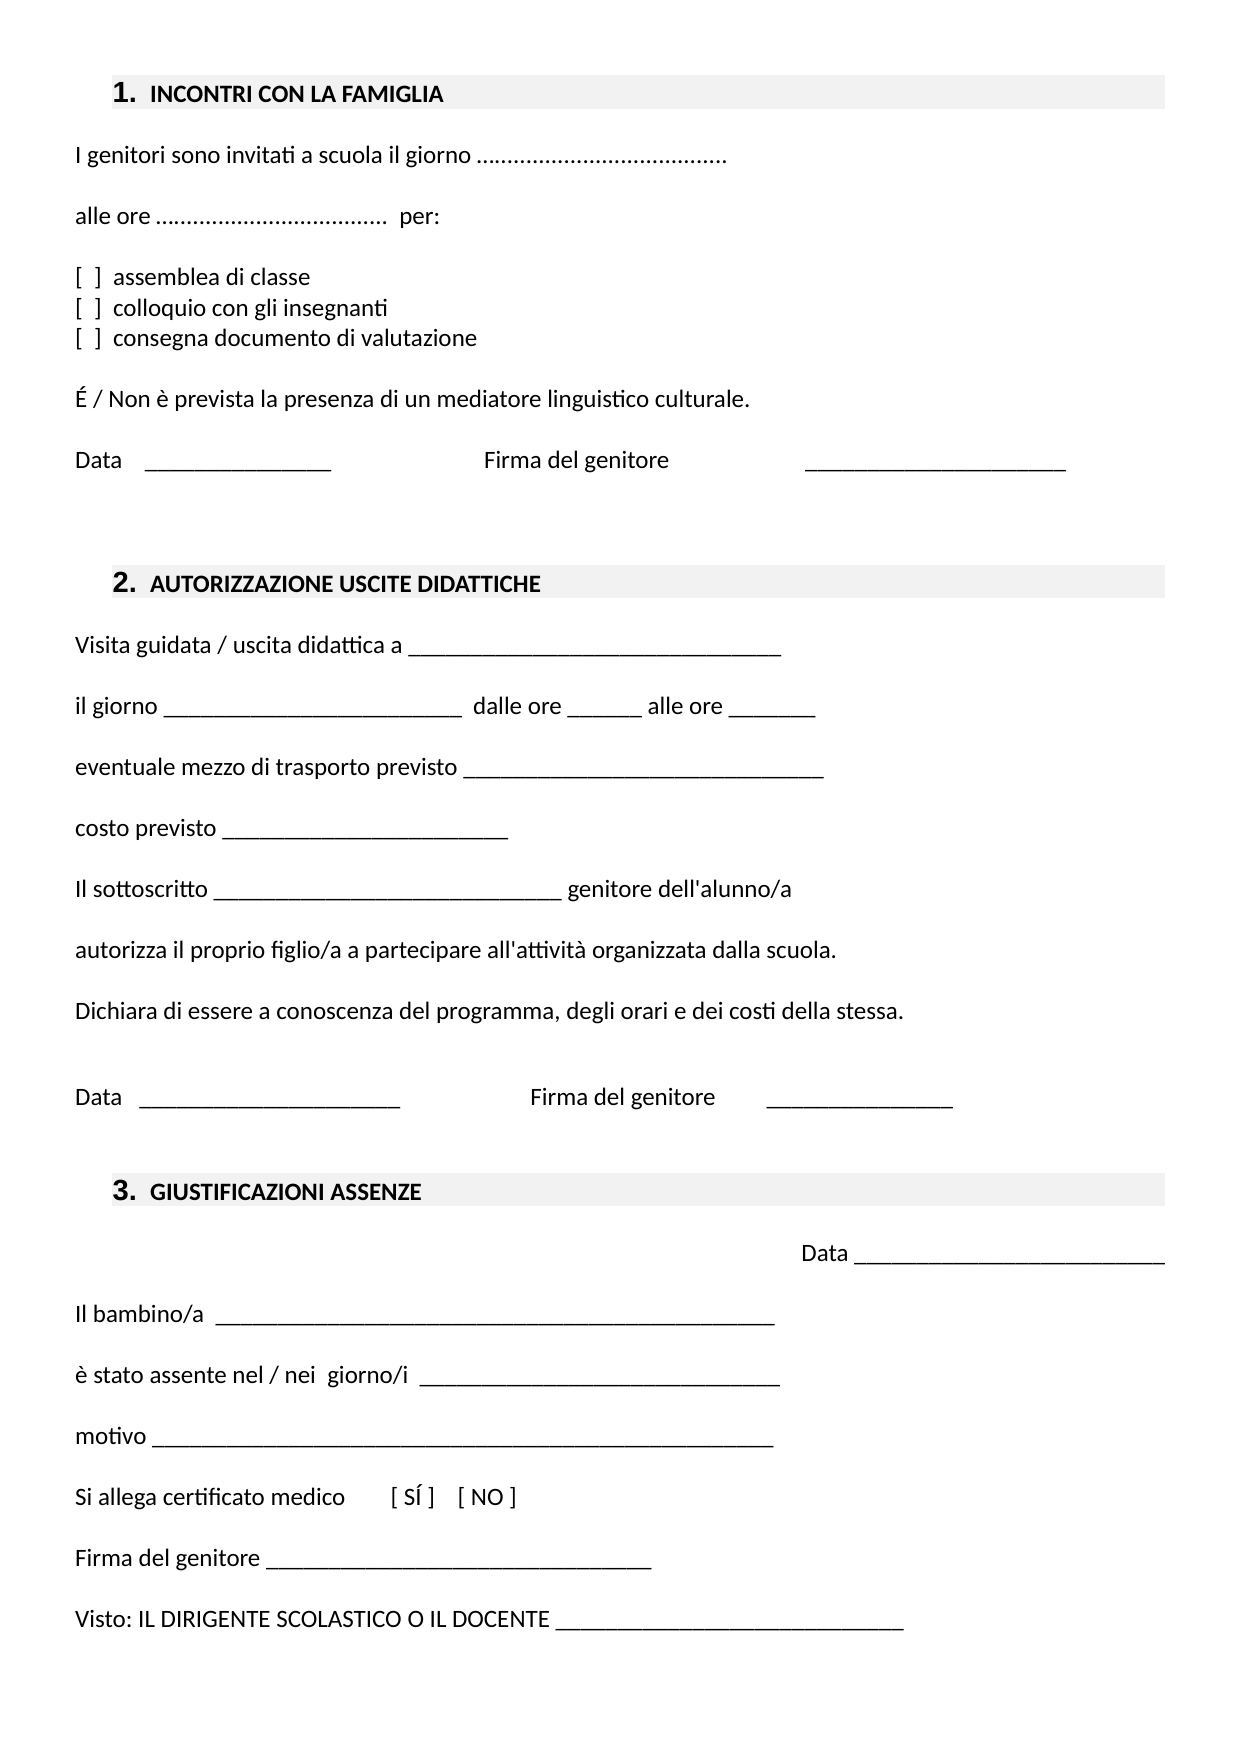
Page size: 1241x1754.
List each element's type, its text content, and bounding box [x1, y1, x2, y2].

text motivo __________________________________________________ [75, 1420, 1165, 1451]
text Visto: IL DIRIGENTE SCOLASTICO O IL DOCENTE ____________________________ [75, 1603, 1165, 1634]
text costo previsto _______________________ [75, 812, 1165, 842]
text Visita guidata / uscita didattica a ______________________________ [75, 629, 1165, 659]
text Dichiara di essere a conoscenza del programma, degli orari e dei costi della stessa. [75, 995, 1165, 1026]
text Data _______________ Firma del genitore _____________________ [75, 444, 1165, 475]
text alle ore ….................................. per: [75, 200, 1165, 231]
text autorizza il proprio figlio/a a partecipare all'attività organizzata dalla scuola. [75, 934, 1165, 964]
list AUTORIZZAZIONE USCITE DIDATTICHE [112, 565, 1165, 598]
text eventuale mezzo di trasporto previsto _____________________________ [75, 751, 1165, 781]
text É / Non è prevista la presenza di un mediatore linguistico culturale. [75, 383, 1165, 414]
text [ ] colloquio con gli insegnanti [75, 292, 1165, 322]
text Il sottoscritto ____________________________ genitore dell'alunno/a [75, 873, 1165, 903]
text Firma del genitore _______________________________ [75, 1542, 1165, 1573]
list INCONTRI CON LA FAMIGLIA [112, 75, 1165, 109]
text è stato assente nel / nei giorno/i _____________________________ [75, 1359, 1165, 1389]
text Data _________________________ [75, 1237, 1165, 1267]
text [ ] consegna documento di valutazione [75, 322, 1165, 353]
text [ ] assemblea di classe [75, 261, 1165, 292]
text Il bambino/a _____________________________________________ [75, 1298, 1165, 1328]
text I genitori sono invitati a scuola il giorno …..................................... [75, 139, 1165, 170]
text il giorno ________________________ dalle ore ______ alle ore _______ [75, 690, 1165, 720]
list GIUSTIFICAZIONI ASSENZE [112, 1173, 1165, 1206]
text Si allega certificato medico [ SÍ ] [ NO ] [75, 1481, 1165, 1512]
text Data _____________________ Firma del genitore _______________ [75, 1081, 1165, 1112]
